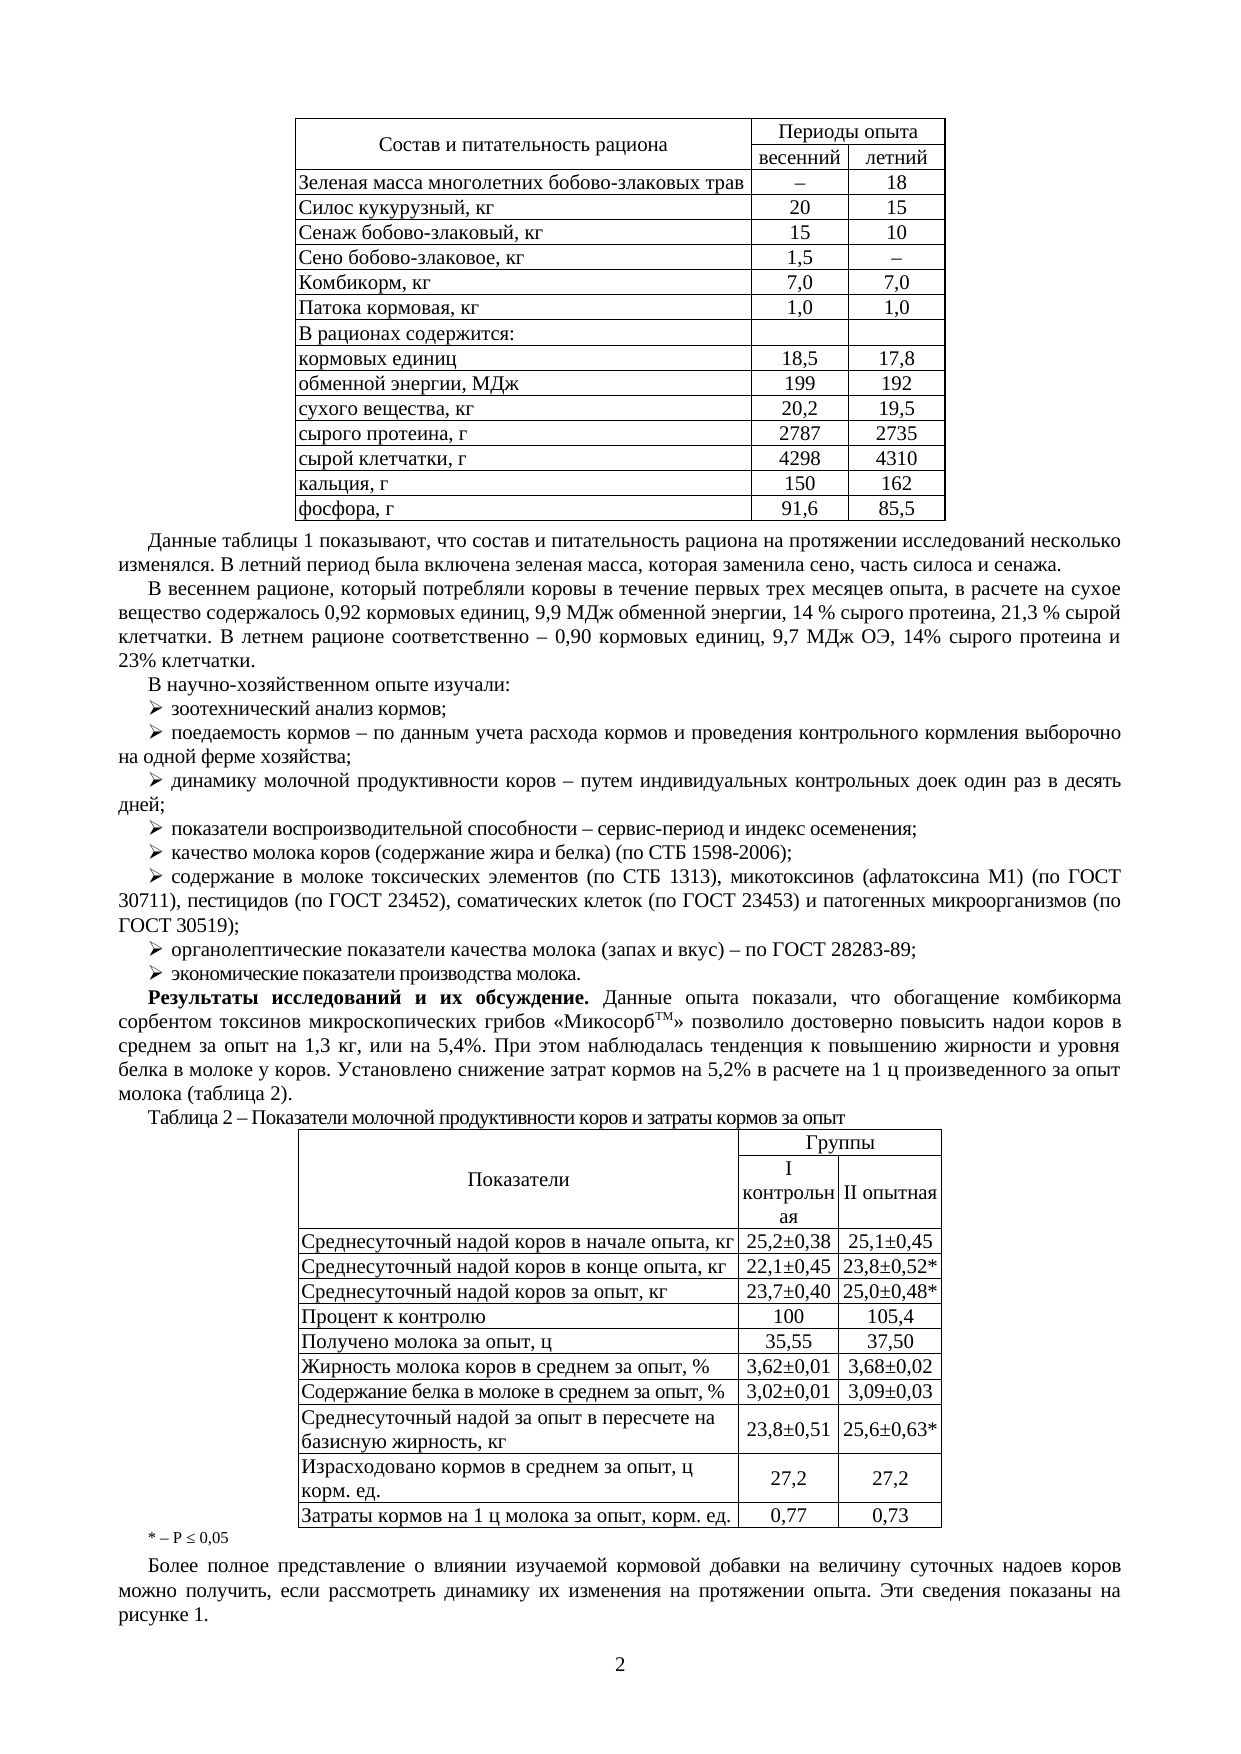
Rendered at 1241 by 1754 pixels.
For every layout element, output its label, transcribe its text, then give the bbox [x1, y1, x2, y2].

table_cell I контрольная [739, 1156, 838, 1228]
table_cell 2735 [849, 421, 944, 445]
table_cell 3,68±0,02 [839, 1354, 941, 1378]
table_cell 27,2 [839, 1454, 941, 1502]
list зоотехнический анализ кормов; [118, 696, 1122, 720]
table_cell 4298 [752, 446, 848, 470]
table_cell 17,8 [849, 346, 944, 369]
table_cell 3,02±0,01 [739, 1380, 838, 1403]
table_cell 2787 [752, 421, 848, 445]
table_cell – [752, 170, 848, 194]
table_cell кормовых единиц [296, 346, 751, 369]
table_cell – [849, 245, 944, 269]
table_cell Зеленая масса многолетних бобово-злаковых трав [296, 170, 751, 194]
table_cell 3,62±0,01 [739, 1354, 838, 1378]
table_cell кальция, г [296, 471, 751, 495]
table_cell II опытная [839, 1156, 941, 1228]
list показатели воспроизводительной способности – сервис-период и индекс осеменения; [118, 816, 1122, 840]
table_cell 23,8±0,52* [839, 1254, 941, 1278]
table_cell Затраты кормов на 1 ц молока за опыт, корм. ед. [299, 1503, 738, 1527]
table_cell 19,5 [849, 396, 944, 420]
table_cell 4310 [849, 446, 944, 470]
table_cell Израсходовано кормов в среднем за опыт, ц корм. ед. [299, 1454, 738, 1502]
table_cell 37,50 [839, 1329, 941, 1353]
text В научно-хозяйственном опыте изучали: [118, 672, 1122, 696]
subtitle Таблица 2 – Показатели молочной продуктивности коров и затраты кормов за опыт [118, 1105, 1122, 1129]
table_cell 27,2 [739, 1454, 838, 1502]
table_cell 1,5 [752, 245, 848, 269]
table_cell 1,0 [849, 295, 944, 319]
table_cell летний [849, 145, 944, 169]
text * – Р ≤ 0,05 [118, 1528, 1122, 1547]
list экономические показатели производства молока. [118, 961, 1122, 985]
table_cell Среднесуточный надой коров за опыт, кг [299, 1279, 738, 1303]
text В весеннем рационе, который потребляли коровы в течение первых трех месяцев опыта, в расчете на сухое вещество содержалось 0,92 кормовых единиц, 9,9 МДж обменной энергии, 14 % сырого протеина, 21,3 % сырой клетчатки. В летнем рационе соответственно – 0,90 кормовых единиц, 9,7 МДж ОЭ, 14% сырого протеина и 23% клетчатки. [118, 576, 1122, 672]
table_cell сырой клетчатки, г [296, 446, 751, 470]
table_cell Получено молока за опыт, ц [299, 1329, 738, 1353]
table_cell 25,1±0,45 [839, 1229, 941, 1253]
table_cell 91,6 [752, 496, 848, 520]
table_cell 150 [752, 471, 848, 495]
table_cell 35,55 [739, 1329, 838, 1353]
table_cell Силос кукурузный, кг [296, 195, 751, 219]
table_cell 85,5 [849, 496, 944, 520]
list качество молока коров (содержание жира и белка) (по СТБ 1598-2006); [118, 840, 1122, 864]
table_cell 25,2±0,38 [739, 1229, 838, 1253]
table_header Состав и питательность рациона [296, 119, 751, 169]
table_cell 20 [752, 195, 848, 219]
table_cell Среднесуточный надой коров в начале опыта, кг [299, 1229, 738, 1253]
table_cell 0,73 [839, 1503, 941, 1527]
table_header Периоды опыта [752, 119, 944, 144]
table_cell 15 [849, 195, 944, 219]
table_cell 7,0 [752, 270, 848, 294]
table_cell 18 [849, 170, 944, 194]
text Более полное представление о влиянии изучаемой кормовой добавки на величину суточных надоев коров можно получить, если рассмотреть динамику их изменения на протяжении опыта. Эти сведения показаны на рисунке 1. [118, 1553, 1122, 1626]
table_cell 162 [849, 471, 944, 495]
table_cell 10 [849, 220, 944, 244]
table_cell 7,0 [849, 270, 944, 294]
table_cell Процент к контролю [299, 1304, 738, 1328]
table_cell сухого вещества, кг [296, 396, 751, 420]
list поедаемость кормов – по данным учета расхода кормов и проведения контрольного кормления выборочно на одной ферме хозяйства; [118, 720, 1122, 768]
table_cell 25,6±0,63* [839, 1405, 941, 1453]
table_cell 105,4 [839, 1304, 941, 1328]
table_cell Сенаж бобово-злаковый, кг [296, 220, 751, 244]
text Результаты исследований и их обсуждение. Данные опыта показали, что обогащение комбикорма сорбентом токсинов микроскопических грибов «МикосорбТМ» позволило достоверно повысить надои коров в среднем за опыт на 1,3 кг, или на 5,4%. При этом наблюдалась тенденция к повышению жирности и уровня белка в молоке у коров. Установлено снижение затрат кормов на 5,2% в расчете на 1 ц произведенного за опыт молока (таблица 2). [118, 985, 1122, 1105]
table_cell весенний [752, 145, 848, 169]
table_cell В рационах содержится: [296, 320, 751, 344]
table_cell 0,77 [739, 1503, 838, 1527]
table_cell Комбикорм, кг [296, 270, 751, 294]
table_cell 18,5 [752, 346, 848, 369]
table_cell 192 [849, 371, 944, 395]
table_cell 15 [752, 220, 848, 244]
table_cell фосфора, г [296, 496, 751, 520]
table_cell 1,0 [752, 295, 848, 319]
list динамику молочной продуктивности коров – путем индивидуальных контрольных доек один раз в десять дней; [118, 768, 1122, 816]
table_cell 199 [752, 371, 848, 395]
table_cell Среднесуточный надой за опыт в пересчете на базисную жирность, кг [299, 1405, 738, 1453]
table_cell [752, 320, 848, 344]
table_cell 23,8±0,51 [739, 1405, 838, 1453]
list содержание в молоке токсических элементов (по СТБ 1313), микотоксинов (афлатоксина М1) (по ГОСТ 30711), пестицидов (по ГОСТ 23452), соматических клеток (по ГОСТ 23453) и патогенных микроорганизмов (по ГОСТ 30519); [118, 864, 1122, 937]
table_cell Патока кормовая, кг [296, 295, 751, 319]
table_cell [849, 320, 944, 344]
list органолептические показатели качества молока (запах и вкус) – по ГОСТ 28283-89; [118, 937, 1122, 961]
table_cell 23,7±0,40 [739, 1279, 838, 1303]
table_cell обменной энергии, МДж [296, 371, 751, 395]
table_cell 25,0±0,48* [839, 1279, 941, 1303]
table_cell 22,1±0,45 [739, 1254, 838, 1278]
table_header Группы [739, 1130, 941, 1154]
table_header Показатели [299, 1130, 738, 1228]
table_cell Среднесуточный надой коров в конце опыта, кг [299, 1254, 738, 1278]
table_cell Содержание белка в молоке в среднем за опыт, % [299, 1380, 738, 1403]
table_cell Сено бобово-злаковое, кг [296, 245, 751, 269]
text Данные таблицы 1 показывают, что состав и питательность рациона на протяжении исследований несколько изменялся. В летний период была включена зеленая масса, которая заменила сено, часть силоса и сенажа. [118, 527, 1122, 576]
table_cell 3,09±0,03 [839, 1380, 941, 1403]
table_cell сырого протеина, г [296, 421, 751, 445]
table_cell Жирность молока коров в среднем за опыт, % [299, 1354, 738, 1378]
table_cell 20,2 [752, 396, 848, 420]
table_cell 100 [739, 1304, 838, 1328]
